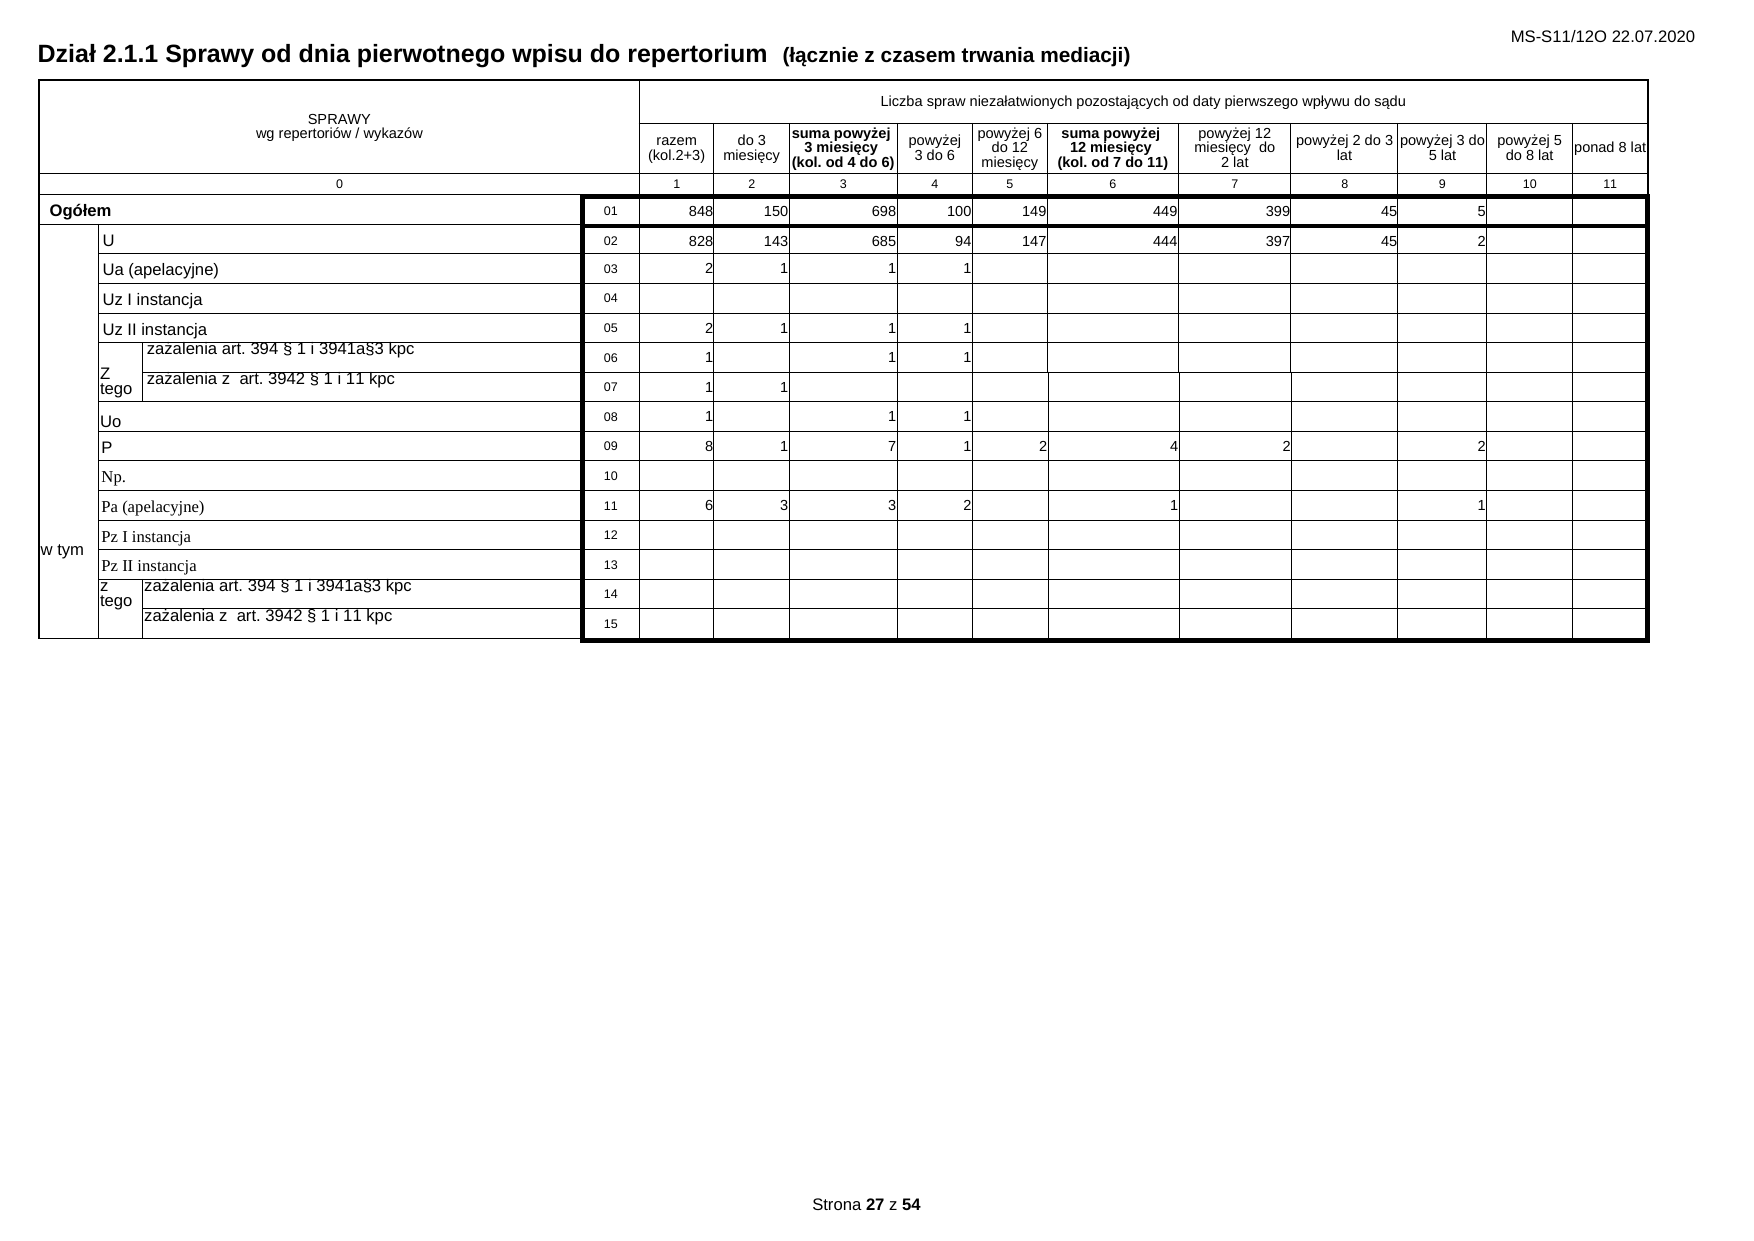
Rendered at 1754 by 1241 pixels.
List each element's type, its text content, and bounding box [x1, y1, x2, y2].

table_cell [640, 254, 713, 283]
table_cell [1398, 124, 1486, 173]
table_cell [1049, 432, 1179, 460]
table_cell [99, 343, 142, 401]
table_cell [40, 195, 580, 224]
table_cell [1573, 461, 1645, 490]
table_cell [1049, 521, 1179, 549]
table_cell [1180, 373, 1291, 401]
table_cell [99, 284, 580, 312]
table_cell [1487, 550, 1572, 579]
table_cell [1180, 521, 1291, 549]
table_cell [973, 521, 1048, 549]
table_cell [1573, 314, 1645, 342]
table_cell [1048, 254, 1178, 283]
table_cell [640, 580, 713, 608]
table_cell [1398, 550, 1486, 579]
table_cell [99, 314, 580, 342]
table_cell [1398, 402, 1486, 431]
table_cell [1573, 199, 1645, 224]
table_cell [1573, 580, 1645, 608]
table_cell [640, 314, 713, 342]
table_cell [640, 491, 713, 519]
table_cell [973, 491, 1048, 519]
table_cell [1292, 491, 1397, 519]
text Dział 2.1.1 Sprawy od dnia pierwotnego wpisu do repertorium (łącznie z czasem trwania mediacji) [37, 46, 1695, 67]
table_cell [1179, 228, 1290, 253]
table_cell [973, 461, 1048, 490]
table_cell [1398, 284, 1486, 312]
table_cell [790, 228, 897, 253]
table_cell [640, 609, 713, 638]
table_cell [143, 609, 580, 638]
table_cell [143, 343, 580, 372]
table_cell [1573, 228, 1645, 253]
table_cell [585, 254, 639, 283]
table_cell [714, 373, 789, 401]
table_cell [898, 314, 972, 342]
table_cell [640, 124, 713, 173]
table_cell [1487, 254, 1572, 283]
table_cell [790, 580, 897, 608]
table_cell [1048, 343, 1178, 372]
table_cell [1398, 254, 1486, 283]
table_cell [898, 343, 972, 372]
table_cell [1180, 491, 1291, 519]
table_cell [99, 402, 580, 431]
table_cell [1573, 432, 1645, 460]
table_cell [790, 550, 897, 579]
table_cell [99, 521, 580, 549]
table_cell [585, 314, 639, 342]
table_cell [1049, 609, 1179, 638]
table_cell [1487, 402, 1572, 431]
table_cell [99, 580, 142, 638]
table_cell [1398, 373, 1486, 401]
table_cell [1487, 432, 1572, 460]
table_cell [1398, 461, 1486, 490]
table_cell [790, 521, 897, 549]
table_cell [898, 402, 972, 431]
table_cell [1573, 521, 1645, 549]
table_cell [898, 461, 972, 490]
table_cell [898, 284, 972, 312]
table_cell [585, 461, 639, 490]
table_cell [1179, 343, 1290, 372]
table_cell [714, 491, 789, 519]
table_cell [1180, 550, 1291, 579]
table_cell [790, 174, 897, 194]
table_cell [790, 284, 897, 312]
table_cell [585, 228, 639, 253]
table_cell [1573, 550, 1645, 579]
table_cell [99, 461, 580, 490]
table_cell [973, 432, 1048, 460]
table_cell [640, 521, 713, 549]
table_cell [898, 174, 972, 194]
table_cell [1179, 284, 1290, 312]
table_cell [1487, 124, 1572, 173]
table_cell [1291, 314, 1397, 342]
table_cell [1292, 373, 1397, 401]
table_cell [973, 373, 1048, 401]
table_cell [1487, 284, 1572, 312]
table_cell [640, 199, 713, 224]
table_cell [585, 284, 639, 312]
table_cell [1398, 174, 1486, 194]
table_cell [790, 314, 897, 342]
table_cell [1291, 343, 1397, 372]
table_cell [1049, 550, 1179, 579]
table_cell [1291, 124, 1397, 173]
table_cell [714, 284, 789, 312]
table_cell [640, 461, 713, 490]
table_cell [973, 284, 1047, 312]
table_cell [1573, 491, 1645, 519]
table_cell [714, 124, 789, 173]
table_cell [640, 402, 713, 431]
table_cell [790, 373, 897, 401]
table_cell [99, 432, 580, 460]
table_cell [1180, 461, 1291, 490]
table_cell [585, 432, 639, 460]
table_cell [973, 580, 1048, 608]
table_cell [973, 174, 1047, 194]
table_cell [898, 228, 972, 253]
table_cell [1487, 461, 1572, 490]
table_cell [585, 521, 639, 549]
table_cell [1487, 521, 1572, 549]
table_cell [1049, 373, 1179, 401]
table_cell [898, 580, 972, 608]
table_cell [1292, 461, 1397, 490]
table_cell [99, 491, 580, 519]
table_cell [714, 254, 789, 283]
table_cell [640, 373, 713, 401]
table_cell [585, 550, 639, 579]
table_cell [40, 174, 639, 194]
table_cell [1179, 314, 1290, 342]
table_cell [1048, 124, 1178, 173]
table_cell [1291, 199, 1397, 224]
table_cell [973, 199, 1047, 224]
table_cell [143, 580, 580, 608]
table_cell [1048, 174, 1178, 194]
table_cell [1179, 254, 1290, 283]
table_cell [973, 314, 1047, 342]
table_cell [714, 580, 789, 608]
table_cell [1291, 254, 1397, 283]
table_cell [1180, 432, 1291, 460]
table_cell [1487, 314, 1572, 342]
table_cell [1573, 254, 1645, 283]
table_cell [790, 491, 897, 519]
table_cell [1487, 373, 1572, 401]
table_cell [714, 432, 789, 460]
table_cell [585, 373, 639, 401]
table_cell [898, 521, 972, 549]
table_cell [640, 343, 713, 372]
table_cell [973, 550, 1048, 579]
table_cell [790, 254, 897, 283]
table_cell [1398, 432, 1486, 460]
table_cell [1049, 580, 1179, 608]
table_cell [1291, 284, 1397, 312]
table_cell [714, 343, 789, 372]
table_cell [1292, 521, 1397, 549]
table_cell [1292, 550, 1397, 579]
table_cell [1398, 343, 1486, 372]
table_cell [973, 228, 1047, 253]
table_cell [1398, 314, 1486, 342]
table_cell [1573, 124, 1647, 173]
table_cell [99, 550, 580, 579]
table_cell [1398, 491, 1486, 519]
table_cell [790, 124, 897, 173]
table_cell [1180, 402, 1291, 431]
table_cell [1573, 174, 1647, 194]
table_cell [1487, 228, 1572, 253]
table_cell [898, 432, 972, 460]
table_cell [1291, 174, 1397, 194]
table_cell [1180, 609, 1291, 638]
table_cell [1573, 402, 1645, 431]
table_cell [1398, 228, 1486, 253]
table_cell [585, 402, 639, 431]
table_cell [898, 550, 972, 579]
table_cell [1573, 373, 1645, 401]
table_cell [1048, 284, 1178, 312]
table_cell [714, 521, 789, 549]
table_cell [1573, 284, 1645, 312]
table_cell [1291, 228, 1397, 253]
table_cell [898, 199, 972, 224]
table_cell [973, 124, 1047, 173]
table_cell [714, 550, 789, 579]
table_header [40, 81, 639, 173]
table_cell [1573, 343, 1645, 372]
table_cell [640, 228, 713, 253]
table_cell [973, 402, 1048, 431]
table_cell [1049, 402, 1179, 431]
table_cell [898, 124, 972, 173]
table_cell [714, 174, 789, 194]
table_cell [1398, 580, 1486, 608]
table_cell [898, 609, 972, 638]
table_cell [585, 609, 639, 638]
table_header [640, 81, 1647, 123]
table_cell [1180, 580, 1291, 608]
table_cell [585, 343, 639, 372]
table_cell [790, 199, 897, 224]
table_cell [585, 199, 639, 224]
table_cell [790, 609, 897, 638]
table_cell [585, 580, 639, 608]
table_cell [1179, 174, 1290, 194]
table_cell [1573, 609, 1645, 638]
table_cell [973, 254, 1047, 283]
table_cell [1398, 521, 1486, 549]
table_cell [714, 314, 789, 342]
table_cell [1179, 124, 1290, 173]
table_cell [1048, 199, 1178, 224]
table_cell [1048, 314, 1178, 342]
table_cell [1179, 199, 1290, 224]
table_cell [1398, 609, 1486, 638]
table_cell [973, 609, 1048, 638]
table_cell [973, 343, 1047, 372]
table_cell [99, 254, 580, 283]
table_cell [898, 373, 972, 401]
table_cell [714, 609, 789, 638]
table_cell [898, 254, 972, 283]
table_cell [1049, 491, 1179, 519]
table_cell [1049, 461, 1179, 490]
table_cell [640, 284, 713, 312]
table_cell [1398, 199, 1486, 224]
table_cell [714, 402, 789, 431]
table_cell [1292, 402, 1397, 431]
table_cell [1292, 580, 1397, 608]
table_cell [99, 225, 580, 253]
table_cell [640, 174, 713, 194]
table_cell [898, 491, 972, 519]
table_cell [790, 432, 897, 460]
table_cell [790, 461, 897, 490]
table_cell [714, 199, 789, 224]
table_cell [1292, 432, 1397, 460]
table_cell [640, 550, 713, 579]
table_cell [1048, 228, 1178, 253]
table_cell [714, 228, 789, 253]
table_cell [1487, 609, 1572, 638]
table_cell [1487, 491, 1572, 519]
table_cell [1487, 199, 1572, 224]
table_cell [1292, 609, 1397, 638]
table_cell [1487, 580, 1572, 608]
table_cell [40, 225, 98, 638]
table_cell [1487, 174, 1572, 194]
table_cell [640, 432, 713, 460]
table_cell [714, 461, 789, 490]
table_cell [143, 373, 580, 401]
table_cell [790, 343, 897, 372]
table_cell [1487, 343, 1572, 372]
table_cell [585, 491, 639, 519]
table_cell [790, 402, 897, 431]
